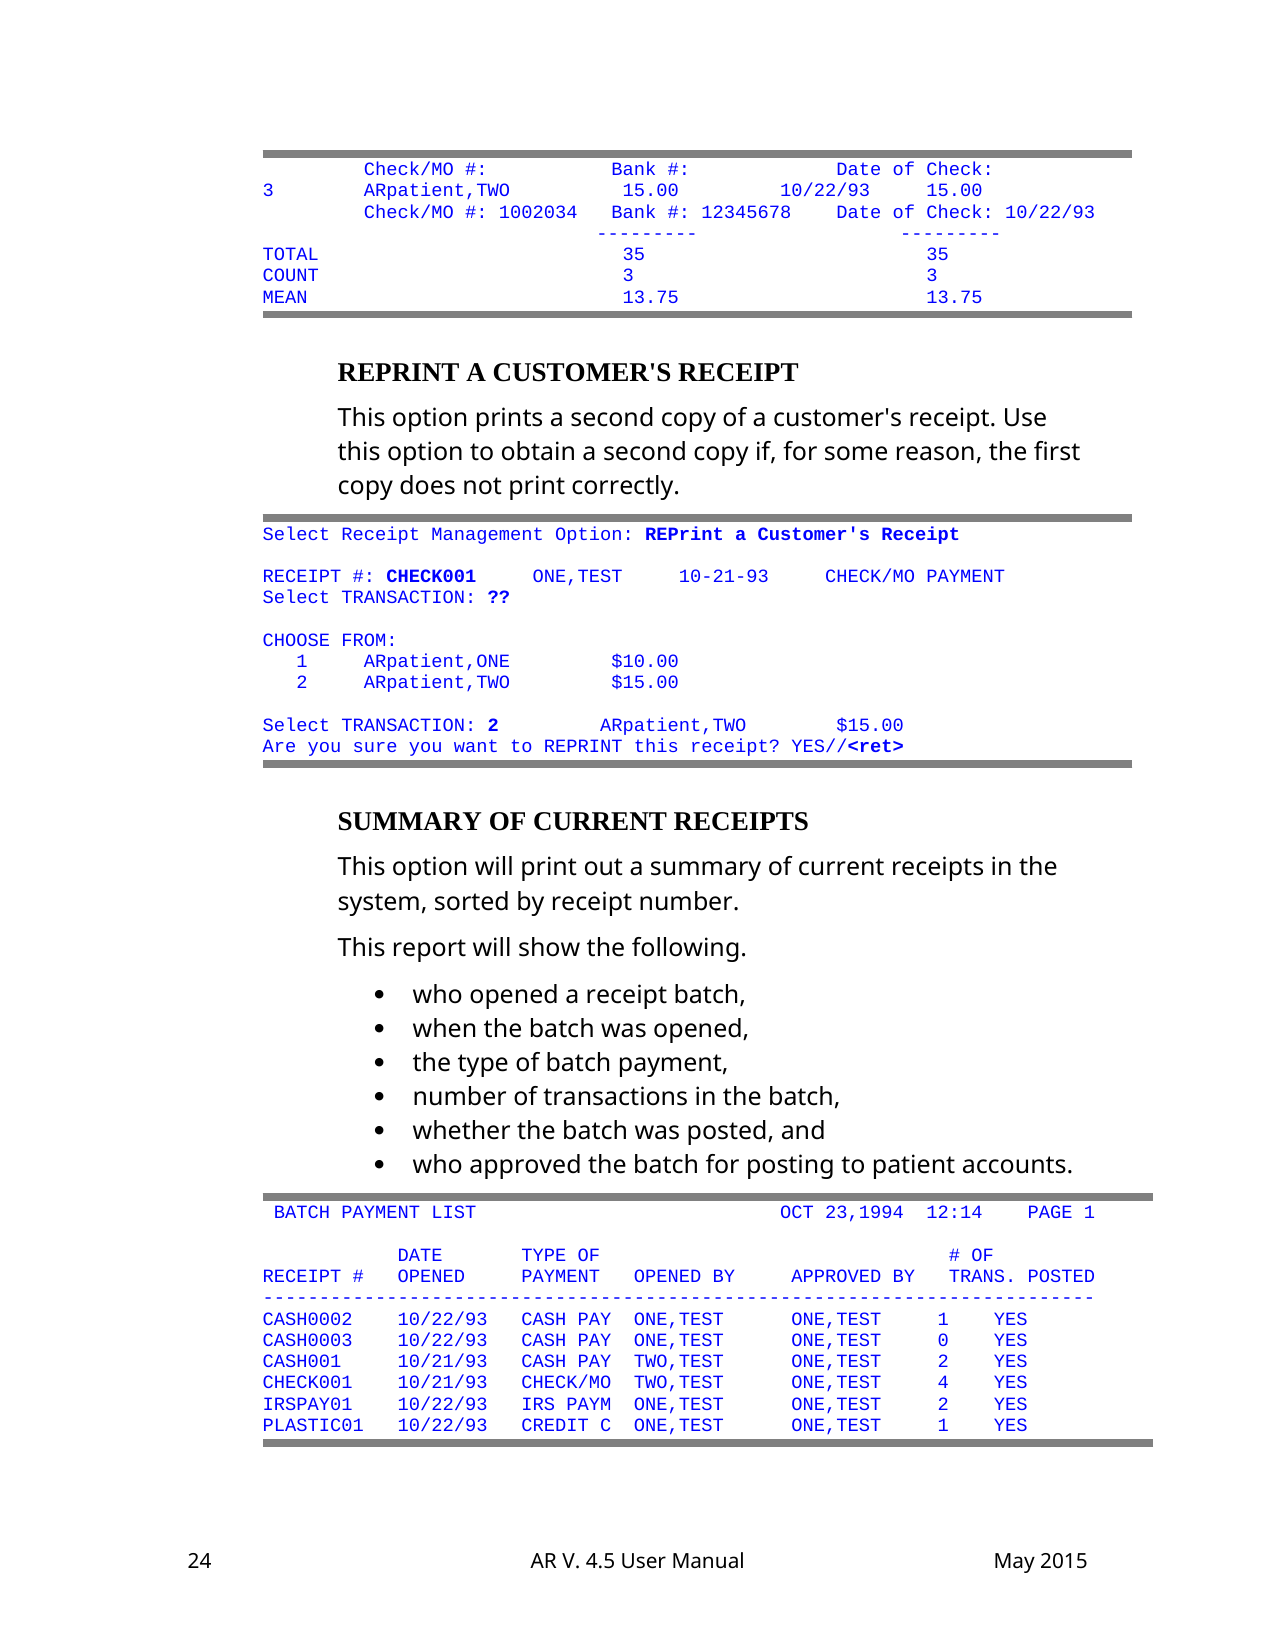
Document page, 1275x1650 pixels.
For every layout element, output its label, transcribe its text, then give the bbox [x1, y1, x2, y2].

text CASH0003 CASH PAY ONE,TEST ONE,TEST 0 YES [262, 1321, 1153, 1342]
text the type of batch payment, [337, 1044, 1087, 1078]
text CASH0002 CASH PAY ONE,TEST ONE,TEST 1 YES [262, 1299, 1153, 1321]
text This report will show the following. [187, 930, 1087, 964]
text when the batch was opened, [337, 1010, 1087, 1044]
text whether the batch was posted, and [337, 1112, 1087, 1147]
text RECEIPT # OPENED PAYMENT OPENED BY APPROVED BY TRANS. POSTED [262, 1257, 1153, 1278]
text DATE TYPE OF # OF [262, 1236, 1153, 1257]
text Are you sure you want to REPRINT this receipt? YES//<ret> [262, 727, 1132, 768]
text Select Receipt Management Option: REPrint a Customer's Receipt [262, 515, 1132, 546]
subtitle Summary of Current Receipts [337, 805, 1087, 837]
text 2 ARpatient,TWO $15.00 [262, 663, 1132, 694]
text CHOOSE FROM: [262, 621, 1132, 642]
text COUNT 3 3 [262, 256, 1132, 277]
text This option will print out a summary of current receipts in the system, sorted by receipt number. [337, 849, 1087, 917]
text who approved the batch for posting to patient accounts. [337, 1147, 1087, 1181]
text who opened a receipt batch, [337, 976, 1087, 1010]
text Select TRANSACTION: 2 ARpatient,TWO $15.00 [262, 706, 1132, 727]
text 3 ARpatient,TWO 15.00 15.00 [262, 171, 1132, 192]
text PLASTIC01 CREDIT C ONE,TEST ONE,TEST 1 YES [262, 1406, 1153, 1447]
text TOTAL 35 35 [262, 235, 1132, 256]
text This option prints a second copy of a customer's receipt. Use this option to obtain a second copy if, for some reason, the first copy does not print correctly. [337, 400, 1087, 502]
text 1 ARpatient,ONE $10.00 [262, 642, 1132, 663]
text Select TRANSACTION: ?? [262, 578, 1132, 609]
text CASH001 CASH PAY TWO,TEST ONE,TEST 2 YES [262, 1342, 1153, 1363]
subtitle reprint a customer's receipt [337, 356, 1087, 387]
text Check/MO #: 1002034 Bank #: 12345678 Date of Check: [262, 192, 1132, 214]
text CHECK001 CHECK/MO TWO,TEST ONE,TEST 4 YES [262, 1363, 1153, 1384]
text number of transactions in the batch, [337, 1078, 1087, 1112]
text IRSPAY01 IRS PAYM ONE,TEST ONE,TEST 2 YES [262, 1384, 1153, 1406]
text RECEIPT #: CHECK001 ONE,TEST CHECK/MO PAYMENT [262, 557, 1132, 578]
text BATCH PAYMENT LIST PAGE 1 [262, 1194, 1153, 1224]
text MEAN 13.75 13.75 [262, 277, 1132, 318]
text -------------------------------------------------------------------------- [262, 1278, 1153, 1299]
text --------- --------- [262, 214, 1132, 235]
text Check/MO #: Bank #: Date of Check: [262, 151, 1132, 171]
